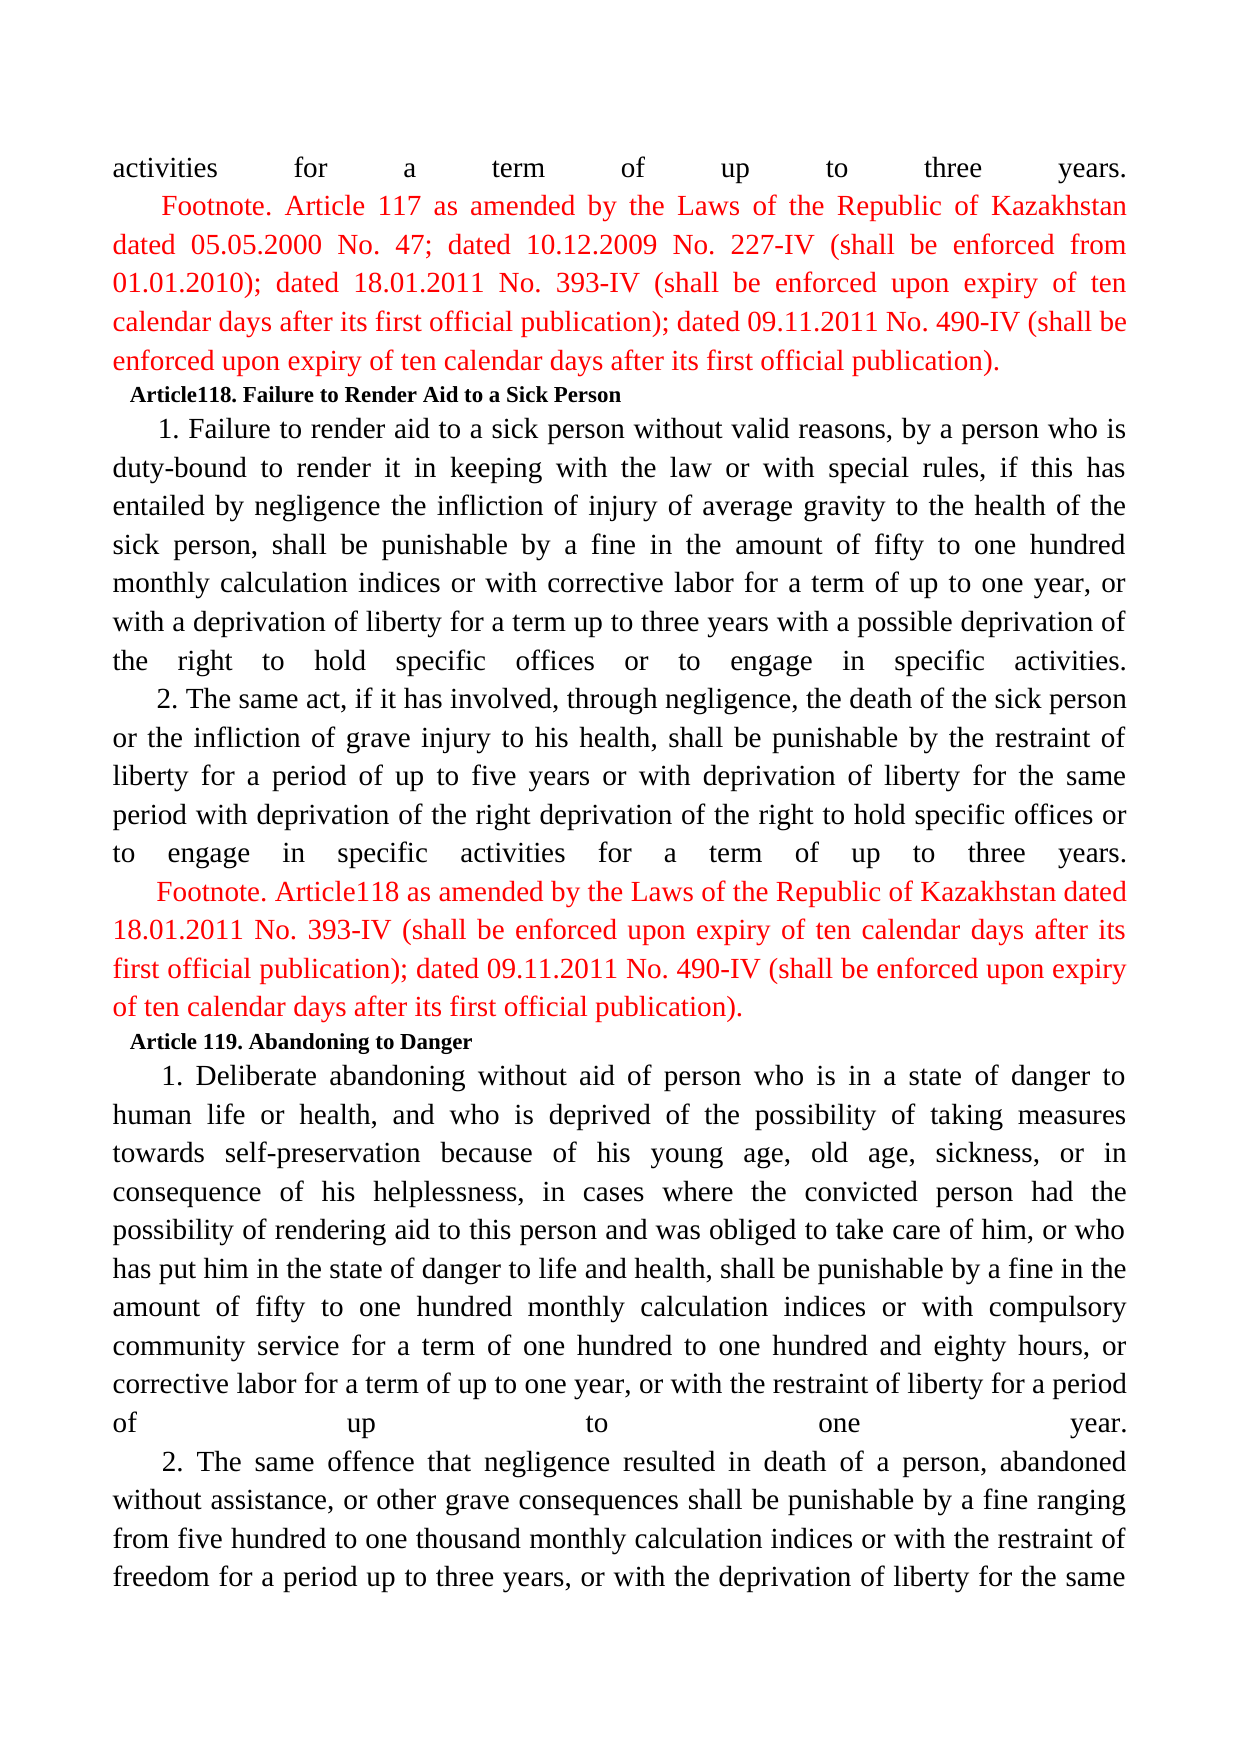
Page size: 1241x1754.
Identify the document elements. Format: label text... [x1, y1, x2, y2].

text Article118. Failure to Render Aid to a Sick Person [112, 381, 1128, 408]
text 1. Failure to render aid to a sick person without valid reasons, by a person who is duty-bound to render it in keeping with the law or with special rules, if this has entailed by negligence the infliction of injury of average gravity to the health of the sick person, shall be punishable by a fine in the amount of fifty to one hundred monthly calculation indices or with corrective labor for a term of up to one year, or with a deprivation of liberty for a term up to three years with a possible deprivation of the right to hold specific offices or to engage in specific activities. 2. The same act, if it has involved, through negligence, the death of the sick person or the infliction of grave injury to his health, shall be punishable by the restraint of liberty for a period of up to five years or with deprivation of liberty for the same period with deprivation of the right deprivation of the right to hold specific offices or to engage in specific activities for a term of up to three years. Footnote. Article118 as amended by the Laws of the Republic of Kazakhstan dated 18.01.2011 No. 393-IV (shall be enforced upon expiry of ten calendar days after its first official publication); dated 09.11.2011 No. 490-IV (shall be enforced upon expiry of ten calendar days after its first official publication). [112, 411, 1128, 1023]
text Article 119. Abandoning to Danger [112, 1028, 1128, 1054]
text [112, 150, 1128, 376]
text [112, 1058, 1128, 1593]
